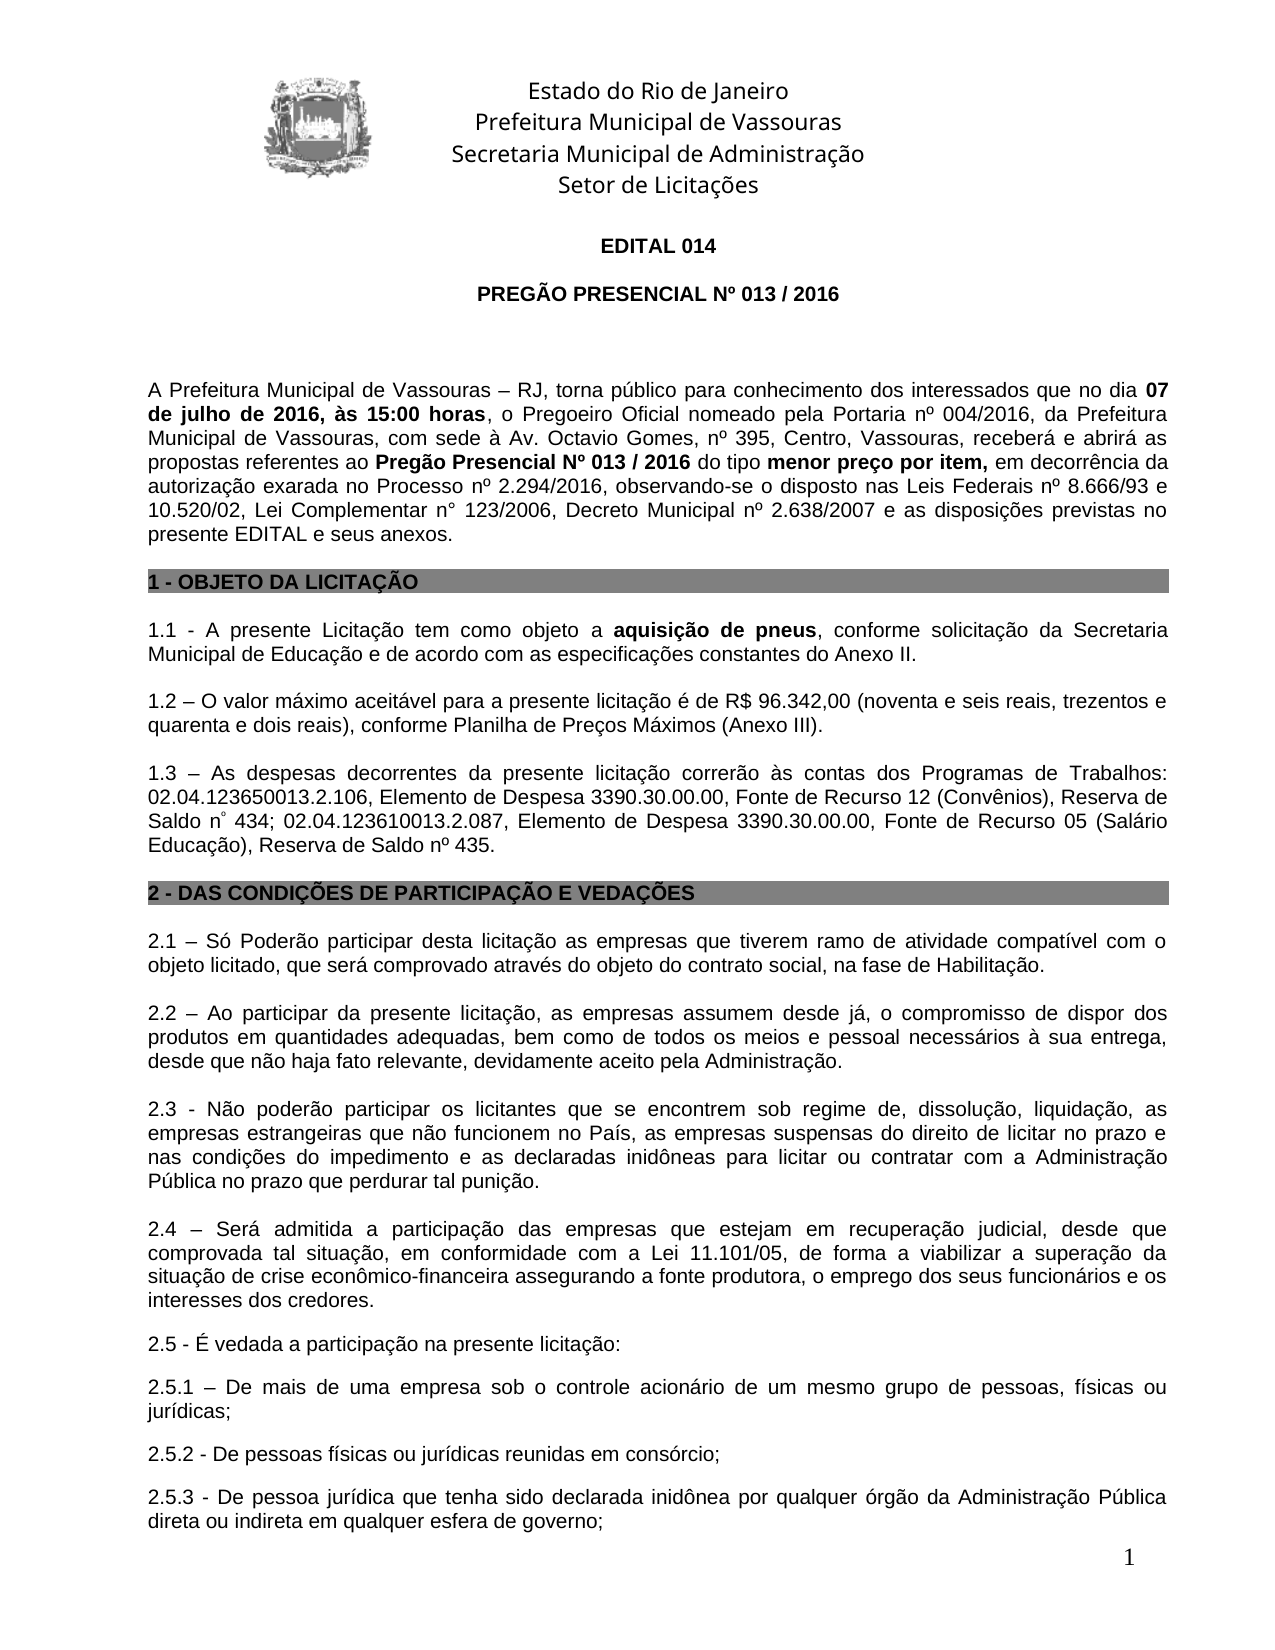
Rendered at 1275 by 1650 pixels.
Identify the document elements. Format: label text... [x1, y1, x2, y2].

text 2.2 – Ao participar da presente licitação, as empresas assumem desde já, o compromisso de dispor dos produtos em quantidades adequadas, bem como de todos os meios e pessoal necessários à sua entrega, desde que não haja fato relevante, devidamente aceito pela Administração. [148, 1001, 1169, 1073]
text 1.2 – O valor máximo aceitável para a presente licitação é de R$ 96.342,00 (noventa e seis reais, trezentos e quarenta e dois reais), conforme Planilha de Preços Máximos (Anexo III). [148, 689, 1169, 737]
text 2.1 – Só Poderão participar desta licitação as empresas que tiverem ramo de atividade compatível com o objeto licitado, que será comprovado através do objeto do contrato social, na fase de Habilitação. [148, 929, 1169, 977]
text 2.4 – Será admitida a participação das empresas que estejam em recuperação judicial, desde que comprovada tal situação, em conformidade com a Lei 11.101/05, de forma a viabilizar a superação da situação de crise econômico-financeira assegurando a fonte produtora, o emprego dos seus funcionários e os interesses dos credores. [148, 1216, 1169, 1312]
text A Prefeitura Municipal de Vassouras – RJ, torna público para conhecimento dos interessados que no dia 07 de julho de 2016, às 15:00 horas, o Pregoeiro Oficial nomeado pela Portaria nº 004/2016, da Prefeitura Municipal de Vassouras, com sede à Av. Octavio Gomes, nº 395, Centro, Vassouras, receberá e abrirá as propostas referentes ao Pregão Presencial Nº 013 / 2016 do tipo menor preço por item, em decorrência da autorização exarada no Processo nº 2.294/2016, observando-se o disposto nas Leis Federais nº 8.666/93 e 10.520/02, Lei Complementar n° 123/2006, Decreto Municipal nº 2.638/2007 e as disposições previstas no presente EDITAL e seus anexos. [148, 378, 1169, 546]
text 1.1 - A presente Licitação tem como objeto a aquisição de pneus, conforme solicitação da Secretaria Municipal de Educação e de acordo com as especificações constantes do Anexo II. [148, 617, 1169, 665]
text 1.3 – As despesas decorrentes da presente licitação correrão às contas dos Programas de Trabalhos: 02.04.123650013.2.106, Elemento de Despesa 3390.30.00.00, Fonte de Recurso 12 (Convênios), Reserva de Saldo nº 434; 02.04.123610013.2.087, Elemento de Despesa 3390.30.00.00, Fonte de Recurso 05 (Salário Educação), Reserva de Saldo nº 435. [148, 761, 1169, 857]
text 2.5 - É vedada a participação na presente licitação: [148, 1331, 1169, 1355]
text PREGÃO PRESENCIAL Nº 013 / 2016 [148, 282, 1169, 306]
text 2.5.2 - De pessoas físicas ou jurídicas reunidas em consórcio; [148, 1442, 1169, 1466]
text 2.3 - Não poderão participar os licitantes que se encontrem sob regime de, dissolução, liquidação, as empresas estrangeiras que não funcionem no País, as empresas suspensas do direito de licitar no prazo e nas condições do impedimento e as declaradas inidôneas para licitar ou contratar com a Administração Pública no prazo que perdurar tal punição. [148, 1097, 1169, 1192]
text 2.5.1 – De mais de uma empresa sob o controle acionário de um mesmo grupo de pessoas, físicas ou jurídicas; [148, 1374, 1169, 1422]
text 2 - DAS CONDIÇÕES DE PARTICIPAÇÃO E VEDAÇÕES [148, 881, 1169, 905]
text EDITAL 014 [148, 234, 1169, 258]
text 1 - OBJETO DA LICITAÇÃO [148, 569, 1169, 593]
text 2.5.3 - De pessoa jurídica que tenha sido declarada inidônea por qualquer órgão da Administração Pública direta ou indireta em qualquer esfera de governo; [148, 1485, 1169, 1533]
